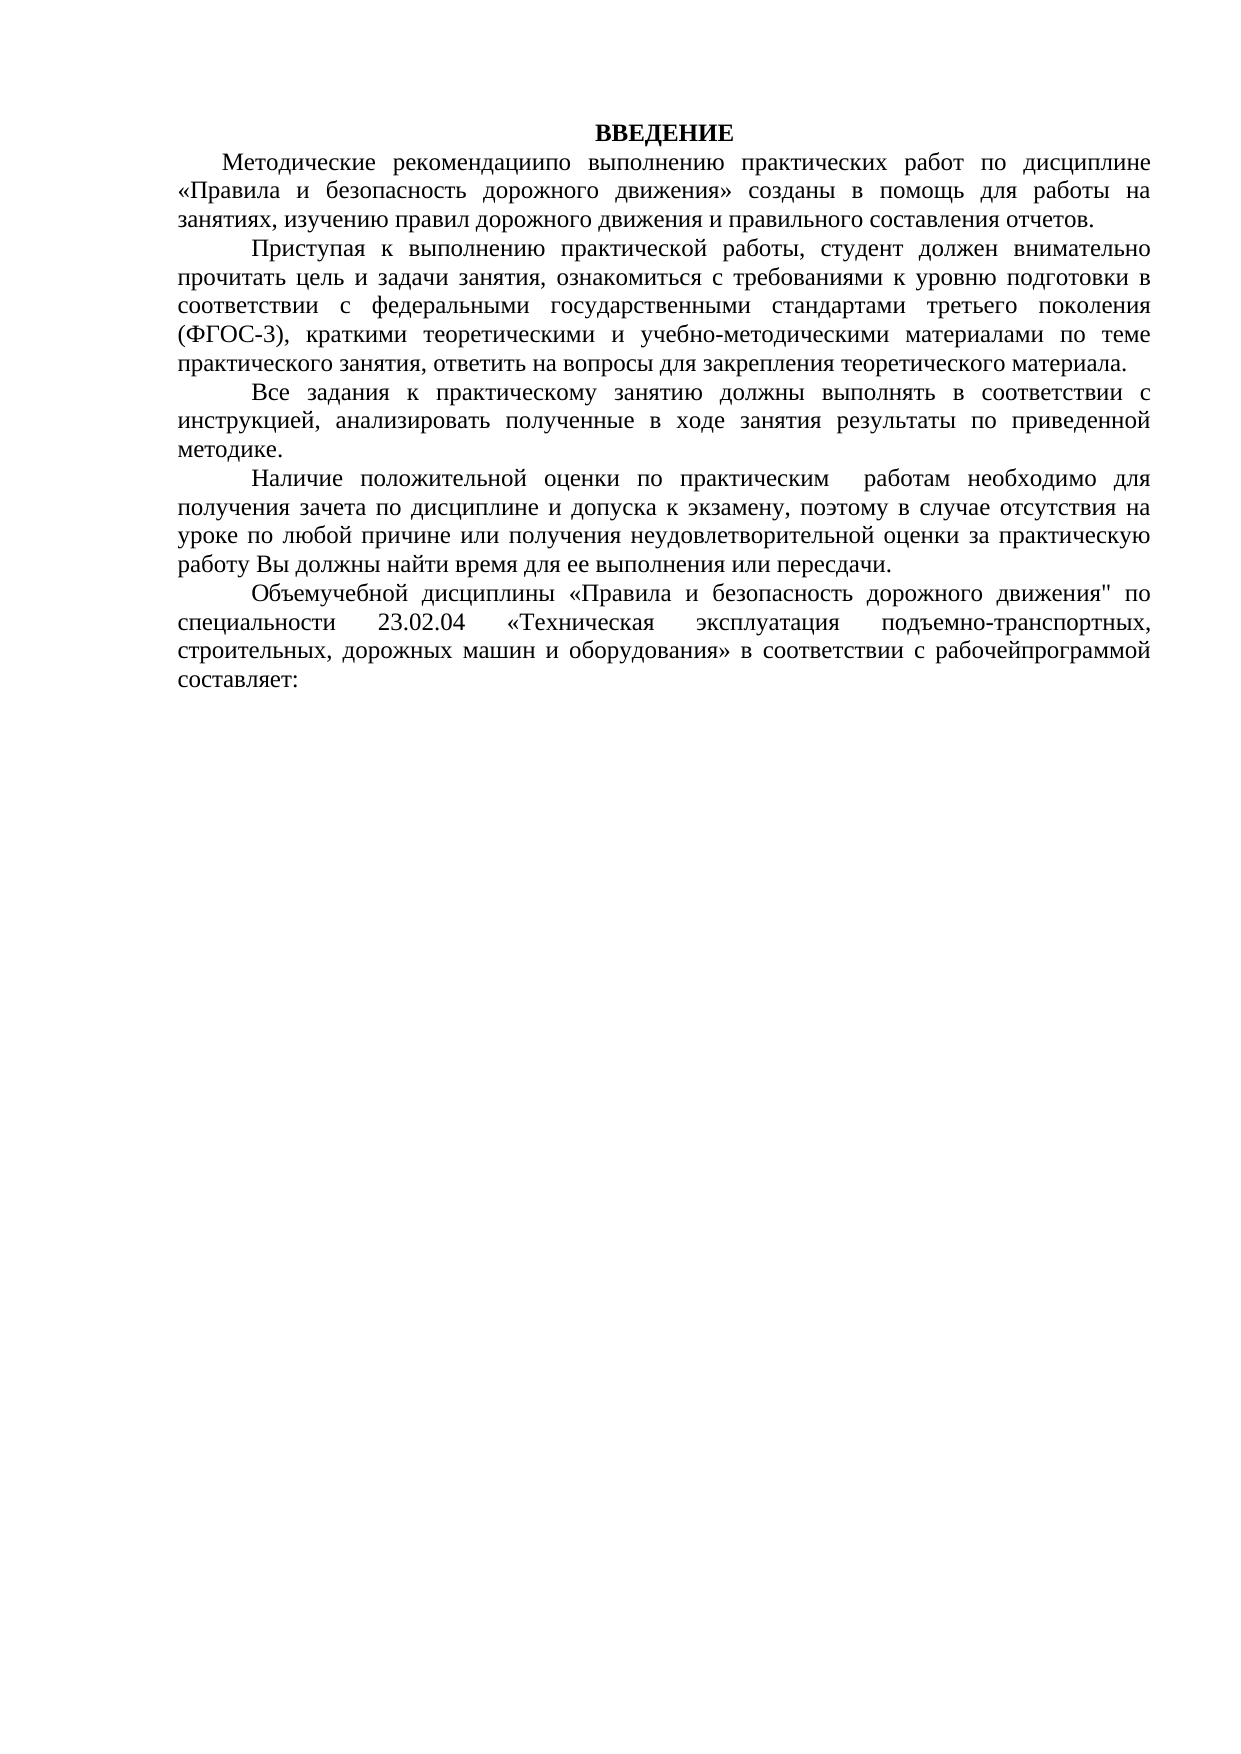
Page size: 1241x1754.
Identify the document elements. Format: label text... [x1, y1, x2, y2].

text ВВедение [177, 118, 1152, 147]
text Приступая к выполнению практической работы, студент должен внимательно прочитать цель и задачи занятия, ознакомиться с требованиями к уровню подготовки в соответствии с федеральными государственными стандартами третьего поколения (ФГОС-3), краткими теоретическими и учебно-методическими материалами по теме практического занятия, ответить на вопросы для закрепления теоретического материала. [177, 233, 1152, 377]
text Наличие положительной оценки по практическим работам необходимо для получения зачета по дисциплине и допуска к экзамену, поэтому в случае отсутствия на уроке по любой причине или получения неудовлетворительной оценки за практическую работу Вы должны найти время для ее выполнения или пересдачи. [177, 463, 1152, 578]
text Объемучебной дисциплины «Правила и безопасность дорожного движения" по специальности 23.02.04 «Техническая эксплуатация подъемно-транспортных, строительных, дорожных машин и оборудования» в соответствии с рабочейпрограммой составляет: [177, 578, 1152, 693]
text Методические рекомендациипо выполнению практических работ по дисциплине «Правила и безопасность дорожного движения» созданы в помощь для работы на занятиях, изучению правил дорожного движения и правильного составления отчетов. [177, 147, 1152, 233]
text Все задания к практическому занятию должны выполнять в соответствии с инструкцией, анализировать полученные в ходе занятия результаты по приведенной методике. [177, 377, 1152, 463]
